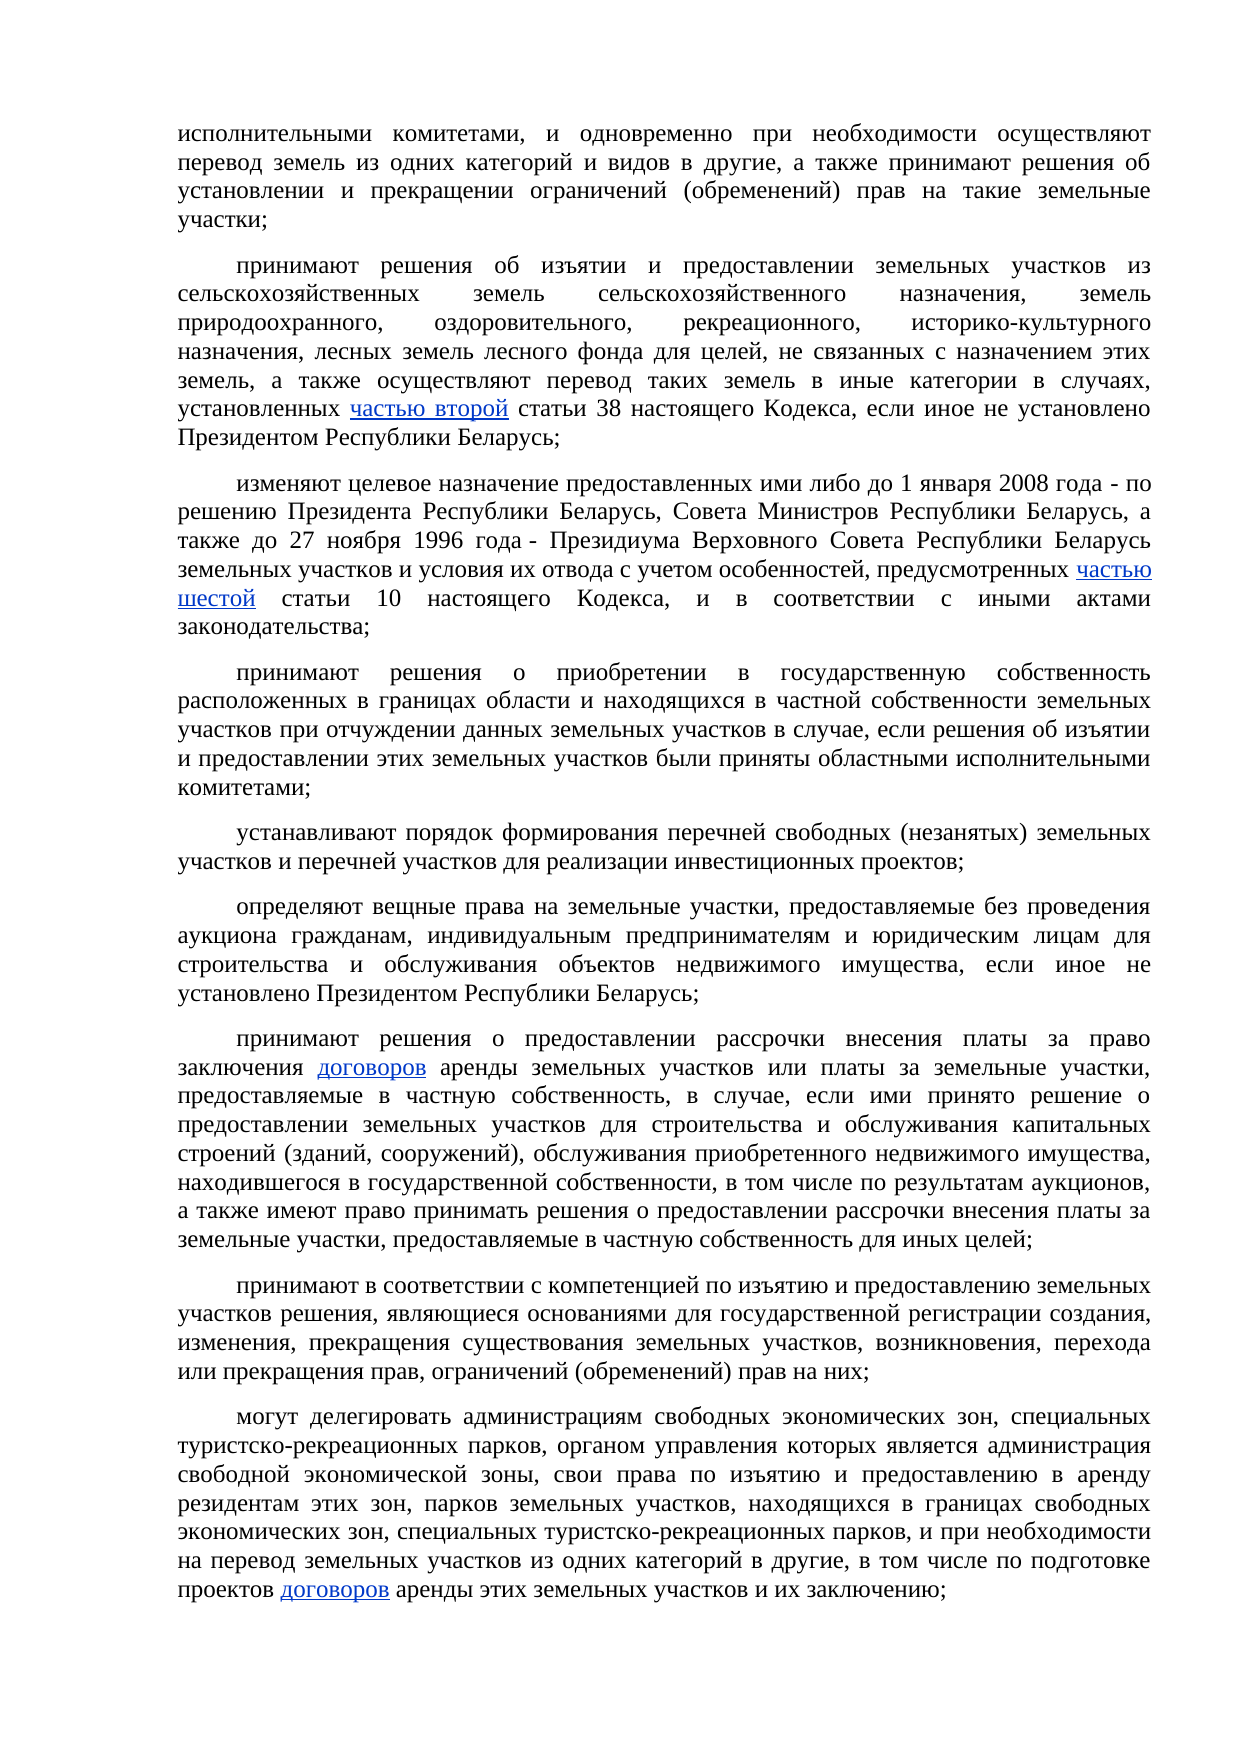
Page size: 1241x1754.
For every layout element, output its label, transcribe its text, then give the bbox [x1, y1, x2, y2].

text могут делегировать администрациям свободных экономических зон, специальных туристско-рекреационных парков, органом управления которых является администрация свободной экономической зоны, свои права по изъятию и предоставлению в аренду резидентам этих зон, парков земельных участков, находящихся в границах свободных экономических зон, специальных туристско-рекреационных парков, и при необходимости на перевод земельных участков из одних категорий в другие, в том числе по подготовке проектов договоров аренды этих земельных участков и их заключению; [177, 1401, 1152, 1603]
text принимают решения о приобретении в государственную собственность расположенных в границах области и находящихся в частной собственности земельных участков при отчуждении данных земельных участков в случае, если решения об изъятии и предоставлении этих земельных участков были приняты областными исполнительными комитетами; [177, 657, 1152, 801]
text устанавливают порядок формирования перечней свободных (незанятых) земельных участков и перечней участков для реализации инвестиционных проектов; [177, 817, 1152, 875]
text принимают решения о предоставлении рассрочки внесения платы за право заключения договоров аренды земельных участков или платы за земельные участки, предоставляемые в частную собственность, в случае, если ими принято решение о предоставлении земельных участков для строительства и обслуживания капитальных строений (зданий, сооружений), обслуживания приобретенного недвижимого имущества, находившегося в государственной собственности, в том числе по результатам аукционов, а также имеют право принимать решения о предоставлении рассрочки внесения платы за земельные участки, предоставляемые в частную собственность для иных целей; [177, 1023, 1152, 1253]
text изменяют целевое назначение предоставленных ими либо до 1 января 2008 года - по решению Президента Республики Беларусь, Совета Министров Республики Беларусь, а также до 27 ноября 1996 года - Президиума Верховного Совета Республики Беларусь земельных участков и условия их отвода с учетом особенностей, предусмотренных частью шестой статьи 10 настоящего Кодекса, и в соответствии с иными актами законодательства; [177, 468, 1152, 640]
text принимают в соответствии с компетенцией по изъятию и предоставлению земельных участков решения, являющиеся основаниями для государственной регистрации создания, изменения, прекращения существования земельных участков, возникновения, перехода или прекращения прав, ограничений (обременений) прав на них; [177, 1270, 1152, 1385]
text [177, 118, 1152, 233]
text определяют вещные права на земельные участки, предоставляемые без проведения аукциона гражданам, индивидуальным предпринимателям и юридическим лицам для строительства и обслуживания объектов недвижимого имущества, если иное не установлено Президентом Республики Беларусь; [177, 891, 1152, 1006]
text принимают решения об изъятии и предоставлении земельных участков из сельскохозяйственных земель сельскохозяйственного назначения, земель природоохранного, оздоровительного, рекреационного, историко-культурного назначения, лесных земель лесного фонда для целей, не связанных с назначением этих земель, а также осуществляют перевод таких земель в иные категории в случаях, установленных частью второй статьи 38 настоящего Кодекса, если иное не установлено Президентом Республики Беларусь; [177, 250, 1152, 451]
